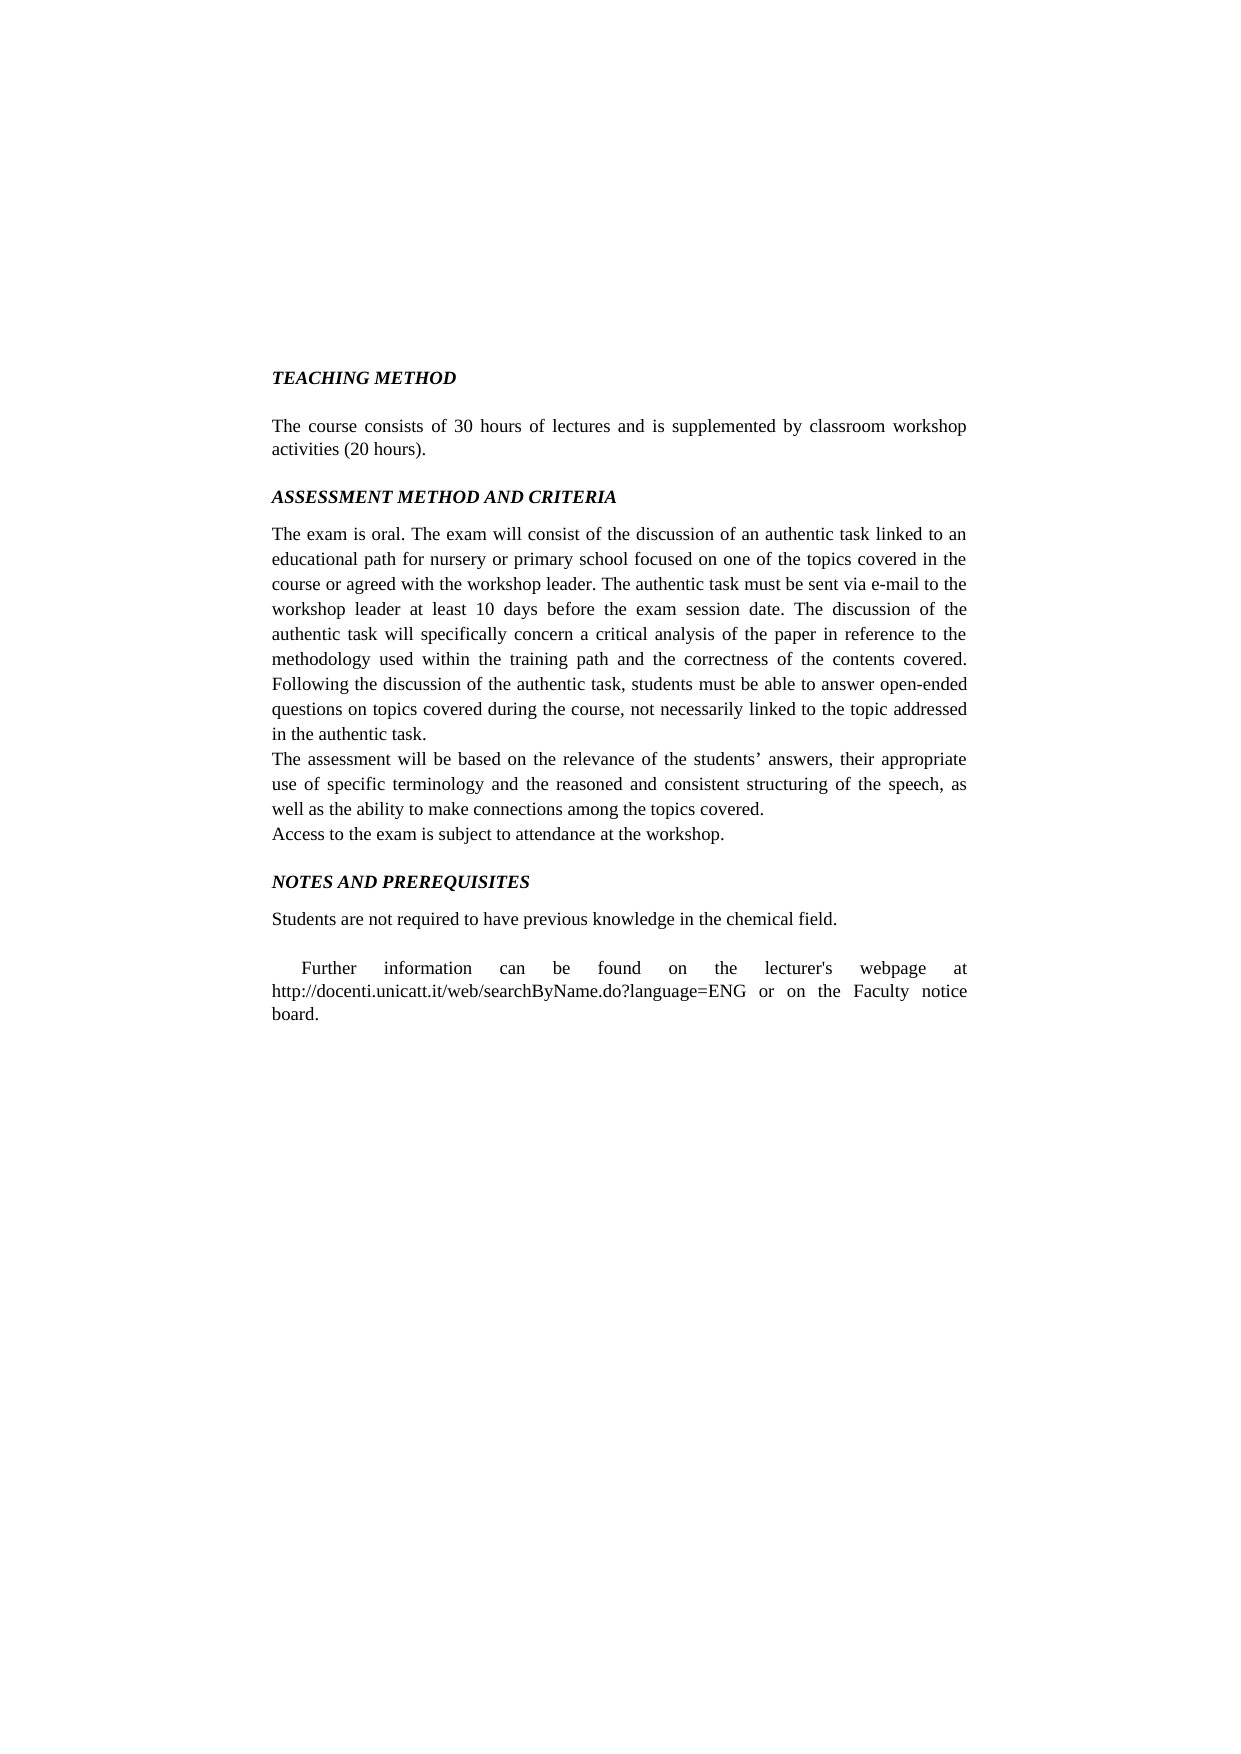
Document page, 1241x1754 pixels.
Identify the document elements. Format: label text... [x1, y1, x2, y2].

text The assessment will be based on the relevance of the students’ answers, their appropriate use of specific terminology and the reasoned and consistent structuring of the speech, as well as the ability to make connections among the topics covered. [272, 745, 968, 820]
text ASSESSMENT METHOD AND CRITERIA [272, 485, 968, 508]
text The course consists of 30 hours of lectures and is supplemented by classroom workshop activities (20 hours). [272, 414, 968, 460]
text Further information can be found on the lecturer's webpage at http://docenti.unicatt.it/web/searchByName.do?language=ENG or on the Faculty notice board. [272, 956, 968, 1024]
text TEACHING METHOD [272, 366, 968, 389]
text The exam is oral. The exam will consist of the discussion of an authentic task linked to an educational path for nursery or primary school focused on one of the topics covered in the course or agreed with the workshop leader. The authentic task must be sent via e-mail to the workshop leader at least 10 days before the exam session date. The discussion of the authentic task will specifically concern a critical analysis of the paper in reference to the methodology used within the training path and the correctness of the contents covered. Following the discussion of the authentic task, students must be able to answer open-ended questions on topics covered during the course, not necessarily linked to the topic addressed in the authentic task. [272, 520, 968, 745]
text NOTES AND PREREQUISITES [272, 870, 968, 893]
text Access to the exam is subject to attendance at the workshop. [272, 820, 968, 845]
text Students are not required to have previous knowledge in the chemical field. [272, 906, 968, 931]
